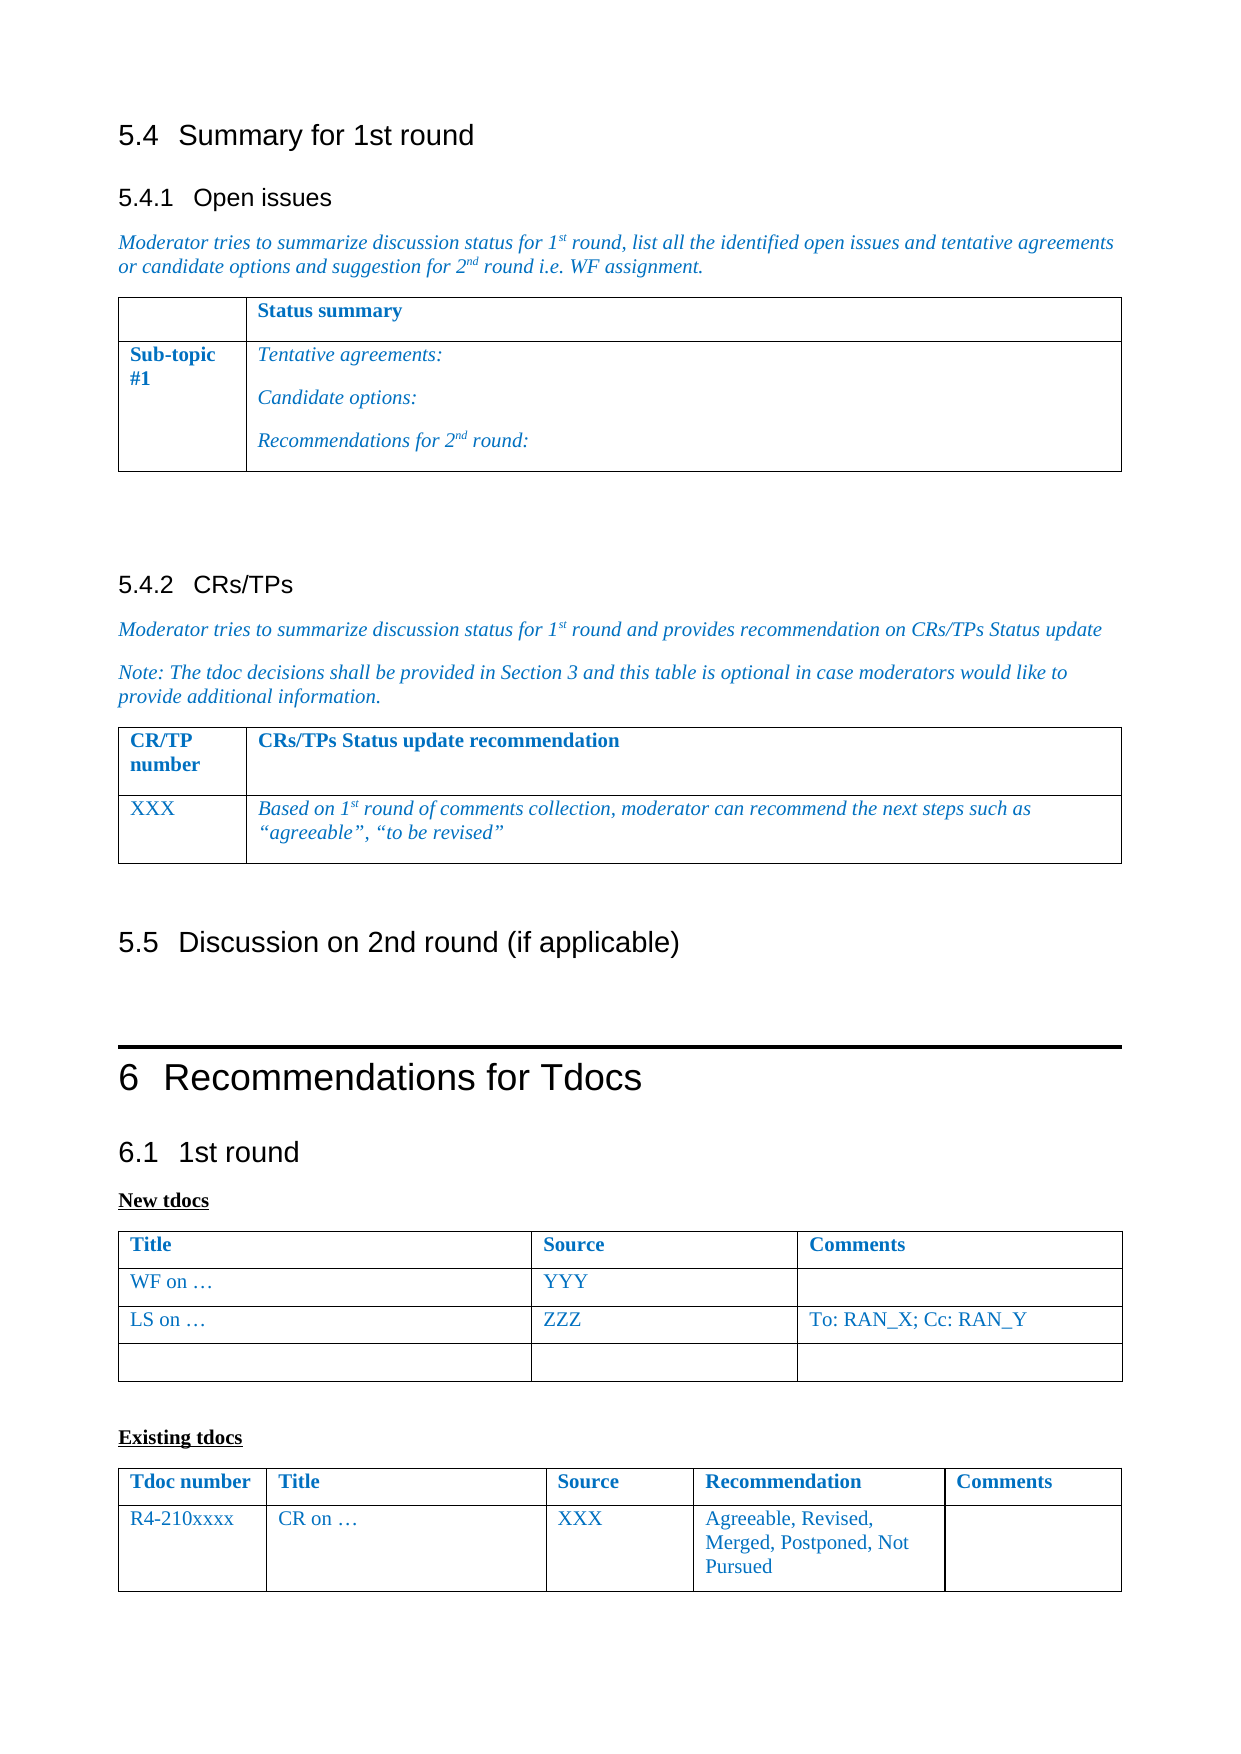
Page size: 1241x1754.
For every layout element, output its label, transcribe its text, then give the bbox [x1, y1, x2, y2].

table_header Source [532, 1232, 797, 1268]
table_header Status summary [247, 298, 1121, 341]
table_cell Sub-topic #1 [119, 342, 246, 471]
table_cell Based on 1st round of comments collection, moderator can recommend the next steps such as “agreeable”, “to be revised” [247, 796, 1121, 863]
table_header Recommendation [694, 1469, 944, 1505]
table_cell ZZZ [532, 1307, 797, 1343]
text Existing tdocs [118, 1425, 1122, 1449]
subtitle CRs/TPs [118, 570, 1122, 598]
text Moderator tries to summarize discussion status for 1st round and provides recommendation on CRs/TPs Status update [118, 617, 1122, 641]
table_cell [532, 1344, 797, 1381]
text Moderator tries to summarize discussion status for 1st round, list all the identified open issues and tentative agreements or candidate options and suggestion for 2nd round i.e. WF assignment. [118, 230, 1122, 278]
table_cell [798, 1269, 1122, 1306]
table_cell R4-210xxxx [119, 1506, 266, 1591]
table_header Comments [798, 1232, 1122, 1268]
subtitle Discussion on 2nd round (if applicable) [118, 925, 1122, 959]
table_cell Tentative agreements: Candidate options: Recommendations for 2nd round: [247, 342, 1121, 471]
table_header [119, 298, 246, 341]
subtitle Recommendations for Tdocs [118, 1049, 1122, 1098]
table_cell XXX [119, 796, 246, 863]
table_header Comments [946, 1469, 1121, 1505]
table_cell YYY [532, 1269, 797, 1306]
text New tdocs [118, 1188, 1122, 1212]
table_header Title [119, 1232, 531, 1268]
table_cell LS on … [119, 1307, 531, 1343]
table_cell Agreeable, Revised, Merged, Postponed, Not Pursued [694, 1506, 944, 1591]
subtitle 1st round [118, 1135, 1122, 1169]
subtitle Summary for 1st round [118, 118, 1122, 152]
table_header Source [547, 1469, 693, 1505]
table_cell [798, 1344, 1122, 1381]
table_header Tdoc number [119, 1469, 266, 1505]
text Note: The tdoc decisions shall be provided in Section 3 and this table is optional in case moderators would like to provide additional information. [118, 660, 1122, 708]
table_cell WF on … [119, 1269, 531, 1306]
table_cell [119, 1344, 531, 1381]
subtitle Open issues [118, 183, 1122, 212]
table_header CR/TP number [119, 728, 246, 795]
table_header Title [267, 1469, 546, 1505]
table_cell To: RAN_X; Cc: RAN_Y [798, 1307, 1122, 1343]
table_header CRs/TPs Status update recommendation [247, 728, 1121, 795]
table_cell XXX [547, 1506, 693, 1591]
table_cell [946, 1506, 1121, 1591]
table_cell CR on … [267, 1506, 546, 1591]
